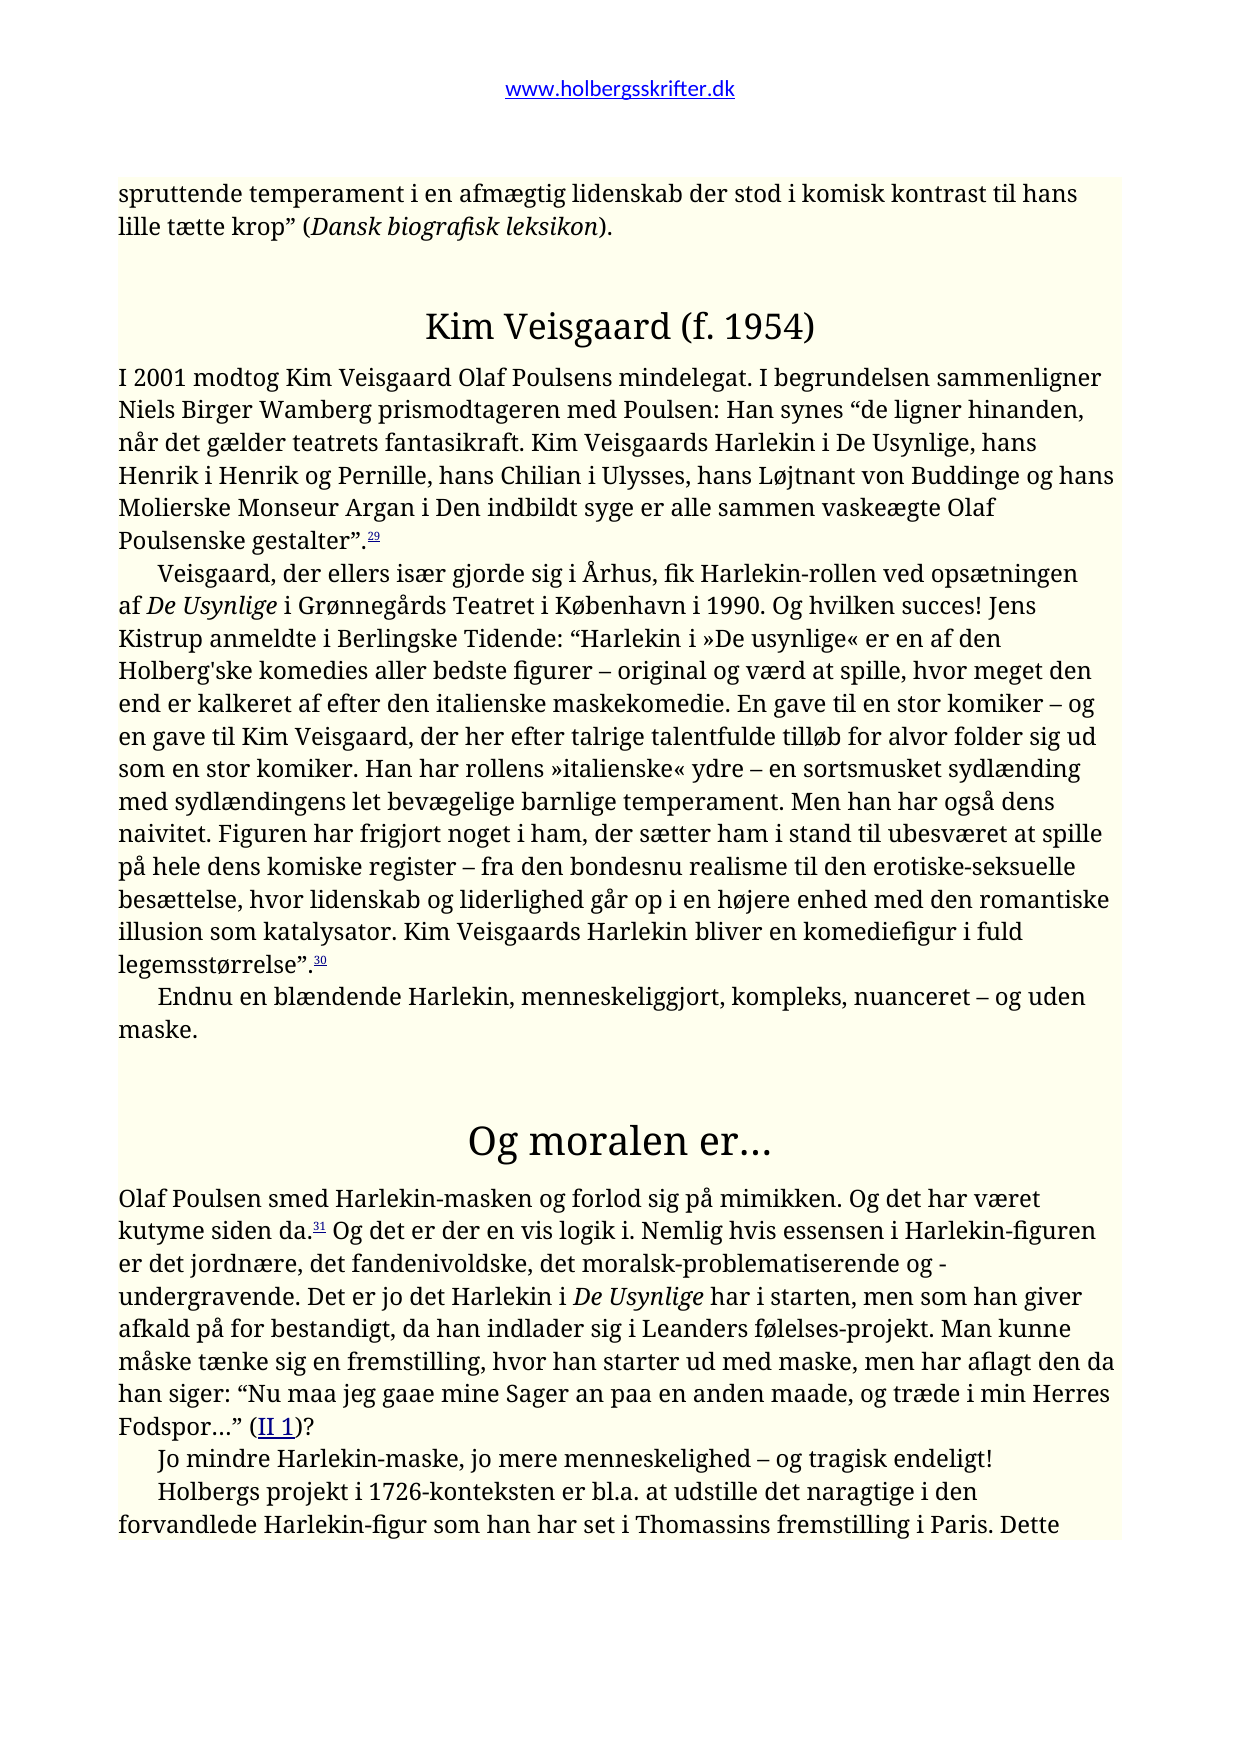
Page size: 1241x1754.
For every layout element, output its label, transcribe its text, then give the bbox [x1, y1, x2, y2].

text Endnu en blændende Harlekin, menneskeliggjort, kompleks, nuanceret – og uden maske. [118, 980, 1122, 1045]
text Kim Veisgaard (f. 1954) [118, 302, 1122, 350]
text Olaf Poulsen smed Harlekin-masken og forlod sig på mimikken. Og det har været kutyme siden da.31 Og det er der en vis logik i. Nemlig hvis essensen i Harlekin-figuren er det jordnære, det fandenivoldske, det moralsk-problematiserende og -undergravende. Det er jo det Harlekin i De Usynlige har i starten, men som han giver afkald på for bestandigt, da han indlader sig i Leanders følelses-projekt. Man kunne måske tænke sig en fremstilling, hvor han starter ud med maske, men har aflagt den da han siger: “Nu maa jeg gaae mine Sager an paa en anden maade, og træde i min Herres Fodspor…” (II 1)? [118, 1181, 1122, 1442]
text Og moralen er… [118, 1113, 1122, 1167]
text I 2001 modtog Kim Veisgaard Olaf Poulsens mindelegat. I begrundelsen sammenligner Niels Birger Wamberg prismodtageren med Poulsen: Han synes “de ligner hinanden, når det gælder teatrets fantasikraft. Kim Veisgaards Harlekin i De Usynlige, hans Henrik i Henrik og Pernille, hans Chilian i Ulysses, hans Løjtnant von Buddinge og hans Molierske Monseur Argan i Den indbildt syge er alle sammen vaskeægte Olaf Poulsenske gestalter”.29 [118, 361, 1122, 556]
text Jo mindre Harlekin-maske, jo mere menneskelighed – og tragisk endeligt! [118, 1442, 1122, 1475]
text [118, 177, 1122, 242]
text Veisgaard, der ellers især gjorde sig i Århus, fik Harlekin-rollen ved opsætningen af De Usynlige i Grønnegårds Teatret i København i 1990. Og hvilken succes! Jens Kistrup anmeldte i Berlingske Tidende: “Harlekin i »De usynlige« er en af den Holberg'ske komedies aller bedste figurer – original og værd at spille, hvor meget den end er kalkeret af efter den italienske maskekomedie. En gave til en stor komiker – og en gave til Kim Veisgaard, der her efter talrige talentfulde tilløb for alvor folder sig ud som en stor komiker. Han har rollens »italienske« ydre – en sortsmusket sydlænding med sydlændingens let bevægelige barnlige temperament. Men han har også dens naivitet. Figuren har frigjort noget i ham, der sætter ham i stand til ubesværet at spille på hele dens komiske register – fra den bondesnu realisme til den erotiske-seksuelle besættelse, hvor lidenskab og liderlighed går op i en højere enhed med den romantiske illusion som katalysator. Kim Veisgaards Harlekin bliver en komediefigur i fuld legemsstørrelse”.30 [118, 556, 1122, 980]
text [118, 1475, 1122, 1540]
